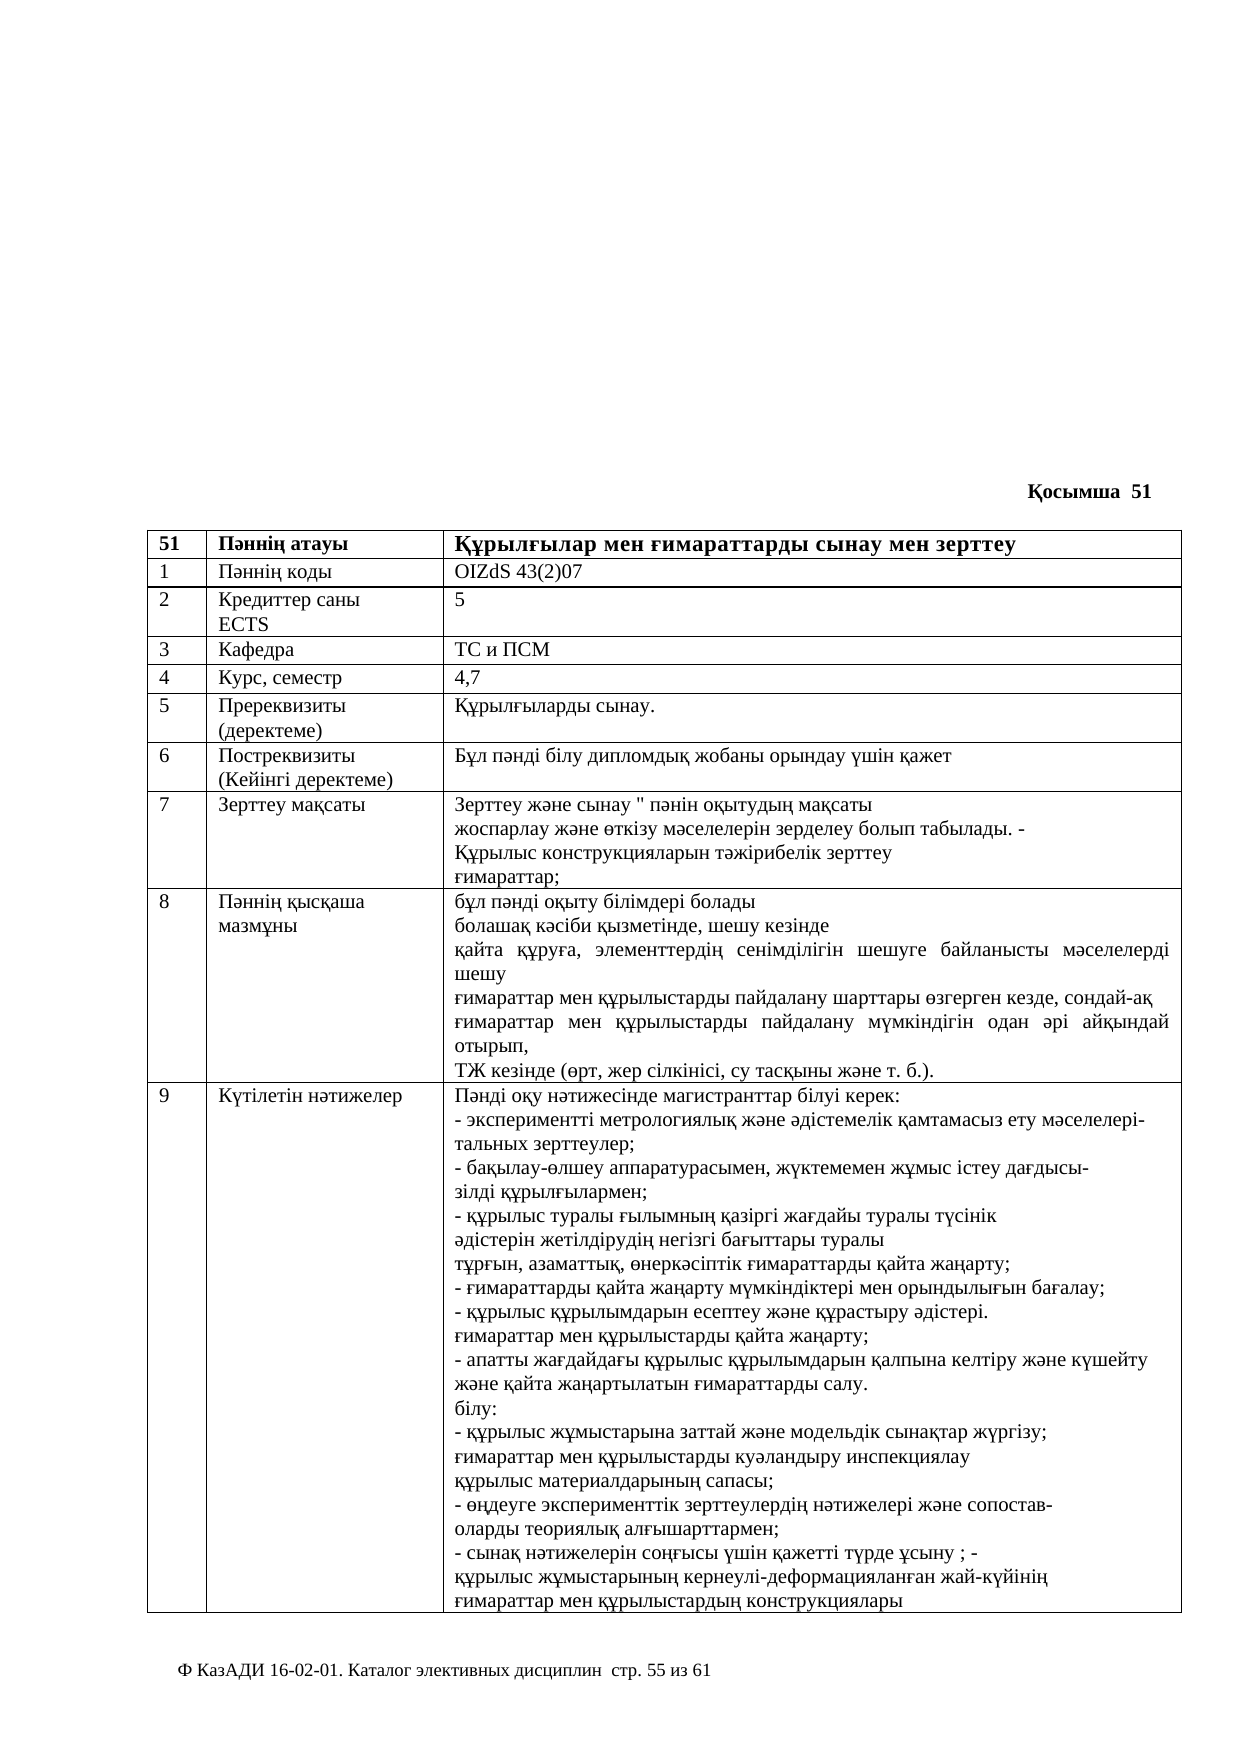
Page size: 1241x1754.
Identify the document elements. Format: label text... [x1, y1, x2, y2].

table_cell Құрылғыларды сынау. [444, 694, 1181, 742]
table_cell 4,7 [444, 665, 1181, 692]
table_cell 4 [148, 665, 206, 692]
table_cell Пәннің коды [207, 559, 443, 586]
table_cell ТС и ПСМ [444, 637, 1181, 664]
table_cell Зерттеу мақсаты [207, 792, 443, 888]
table_header Пәннің атауы [207, 531, 443, 558]
table_cell Пәннің қысқаша мазмұны [207, 889, 443, 1082]
table_cell Бұл пәнді білу дипломдық жобаны орындау үшін қажет [444, 743, 1181, 791]
table_cell 8 [148, 889, 206, 1082]
table_cell Курс, семестр [207, 665, 443, 692]
table_cell Кафедра [207, 637, 443, 664]
table_header 51 [148, 531, 206, 558]
table_cell Постреквизиты (Кейінгі деректеме) [207, 743, 443, 791]
table_cell 1 [148, 559, 206, 586]
text Қосымша 51 [177, 479, 1152, 503]
table_cell 7 [148, 792, 206, 888]
table_header Құрылғылар мен ғимараттарды сынау мен зерттеу [444, 531, 1181, 558]
table_cell Кредиттер саны ECTS [207, 588, 443, 636]
table_cell Зерттеу және сынау " пәнін оқытудың мақсаты жоспарлау және өткізу мәселелерін зерделеу болып табылады. - Құрылыс конструкцияларын тәжірибелік зерттеу ғимараттар; [444, 792, 1181, 888]
table_cell Пәнді оқу нәтижесінде магистранттар білуі керек: - экспериментті метрологиялық және әдістемелік қамтамасыз ету мәселелері- тальных зерттеулер; - бақылау-өлшеу аппаратурасымен, жүктемемен жұмыс істеу дағдысы- зілді құрылғылармен; - құрылыс туралы ғылымның қазіргі жағдайы туралы түсінік әдістерін жетілдірудің негізгі бағыттары туралы тұрғын, азаматтық, өнеркәсіптік ғимараттарды қайта жаңарту; - ғимараттарды қайта жаңарту мүмкіндіктері мен орындылығын бағалау; - құрылыс құрылымдарын есептеу және құрастыру әдістері. ғимараттар мен құрылыстарды қайта жаңарту; - апатты жағдайдағы құрылыс құрылымдарын қалпына келтіру және күшейту және қайта жаңартылатын ғимараттарды салу. білу: - құрылыс жұмыстарына заттай және модельдік сынақтар жүргізу; ғимараттар мен құрылыстарды куәландыру инспекциялау құрылыс материалдарының сапасы; - өңдеуге эксперименттік зерттеулердің нәтижелері және сопостав- оларды теориялық алғышарттармен; - сынақ нәтижелерін соңғысы үшін қажетті түрде ұсыну ; - құрылыс жұмыстарының кернеулі-деформацияланған жай-күйінің ғимараттар мен құрылыстардың конструкциялары [444, 1083, 1181, 1612]
table_cell 5 [444, 588, 1181, 636]
table_cell 5 [148, 694, 206, 742]
table_cell OIZdS 43(2)07 [444, 559, 1181, 586]
table_cell 3 [148, 637, 206, 664]
table_cell 9 [148, 1083, 206, 1612]
table_cell 2 [148, 588, 206, 636]
table_cell Пререквизиты (деректеме) [207, 694, 443, 742]
table_cell Күтілетін нәтижелер [207, 1083, 443, 1612]
table_cell бұл пәнді оқыту білімдері болады болашақ кәсіби қызметінде, шешу кезінде қайта құруға, элементтердің сенімділігін шешуге байланысты мәселелерді шешу ғимараттар мен құрылыстарды пайдалану шарттары өзгерген кезде, сондай-ақ ғимараттар мен құрылыстарды пайдалану мүмкіндігін одан әрі айқындай отырып, ТЖ кезінде (өрт, жер сілкінісі, су тасқыны және т. б.). [444, 889, 1181, 1082]
table_cell 6 [148, 743, 206, 791]
